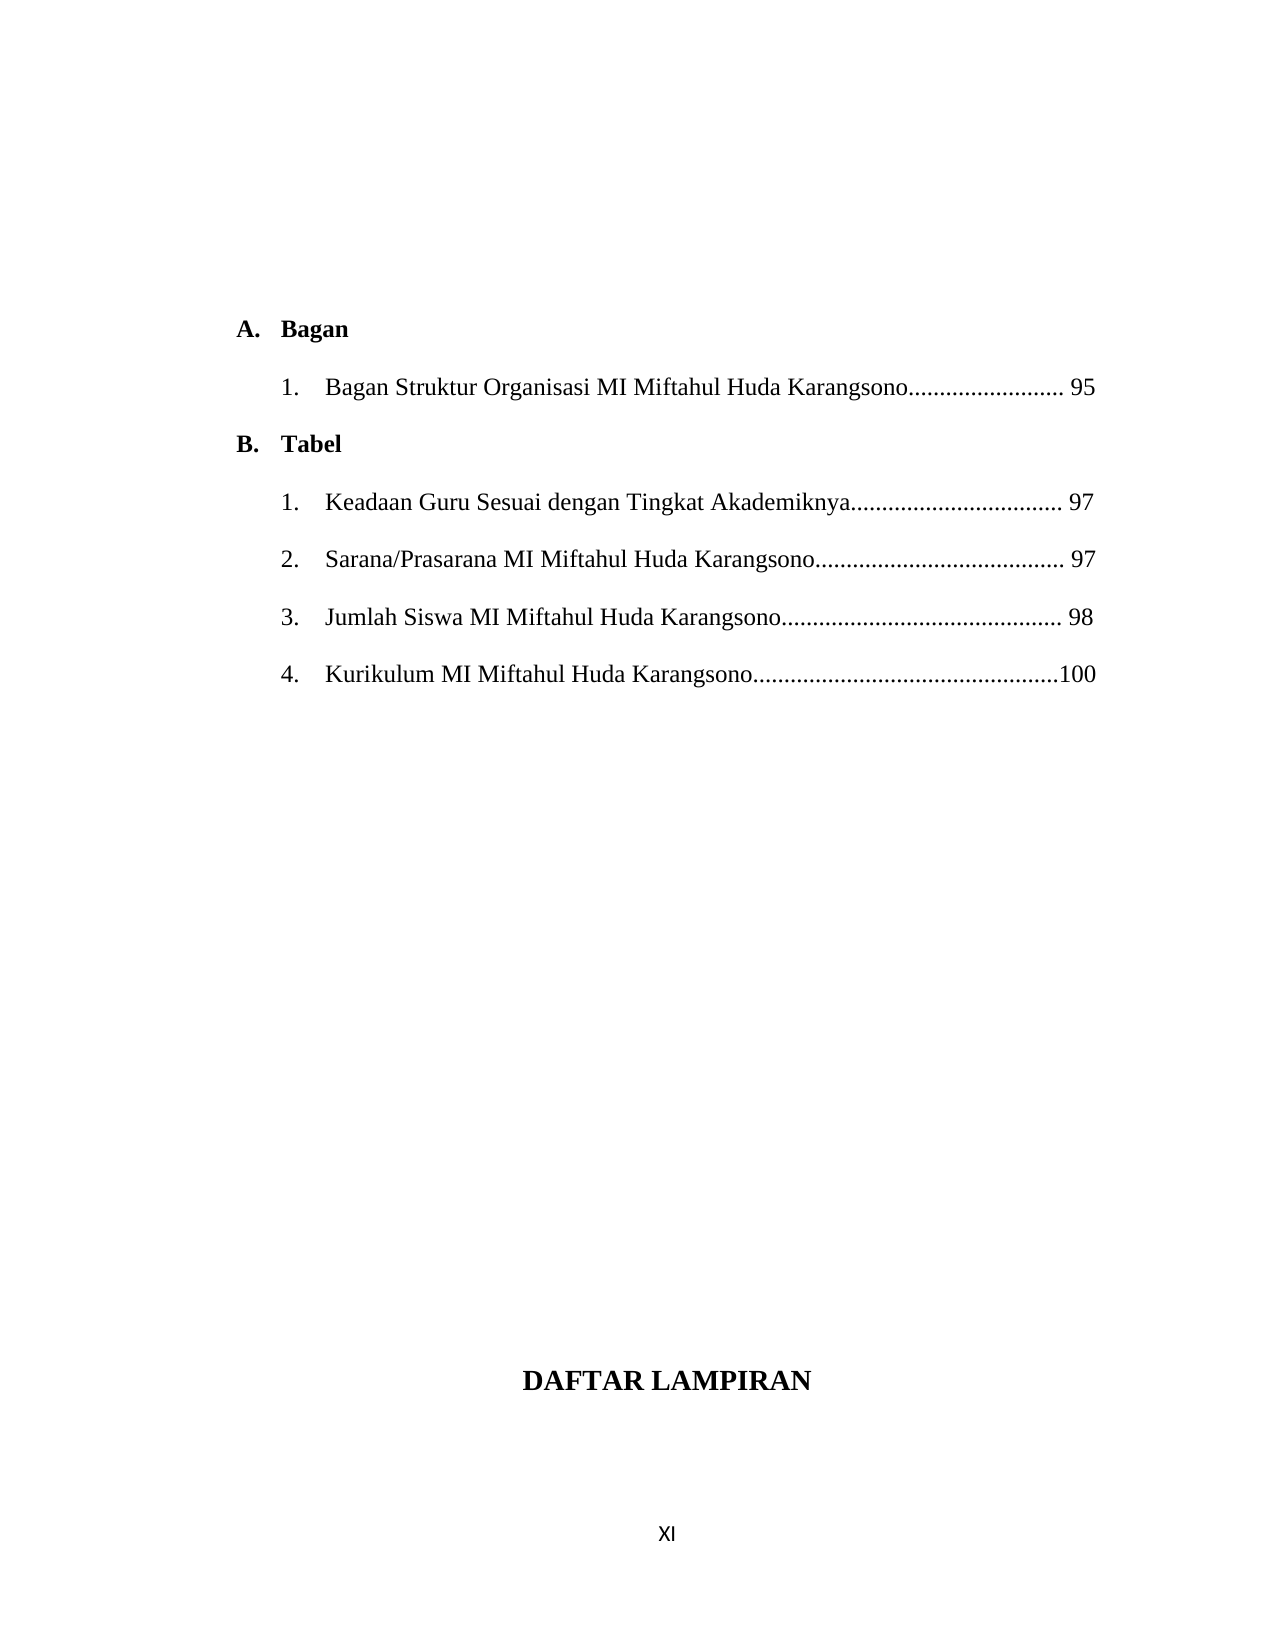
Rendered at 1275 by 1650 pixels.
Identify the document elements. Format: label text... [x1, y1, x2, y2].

list Sarana/Prasarana MI Miftahul Huda Karangsono........................................ 97 [281, 544, 1098, 573]
list Bagan [236, 314, 1098, 343]
list Keadaan Guru Sesuai dengan Tingkat Akademiknya.................................. 97 [281, 487, 1098, 516]
list Kurikulum MI Miftahul Huda Karangsono.................................................100 [281, 659, 1098, 688]
list Jumlah Siswa MI Miftahul Huda Karangsono............................................. 98 [281, 602, 1098, 631]
text DAFTAR LAMPIRAN [236, 1363, 1098, 1397]
list Bagan Struktur Organisasi MI Miftahul Huda Karangsono......................... 95 [281, 372, 1098, 401]
list Tabel [236, 429, 1098, 458]
